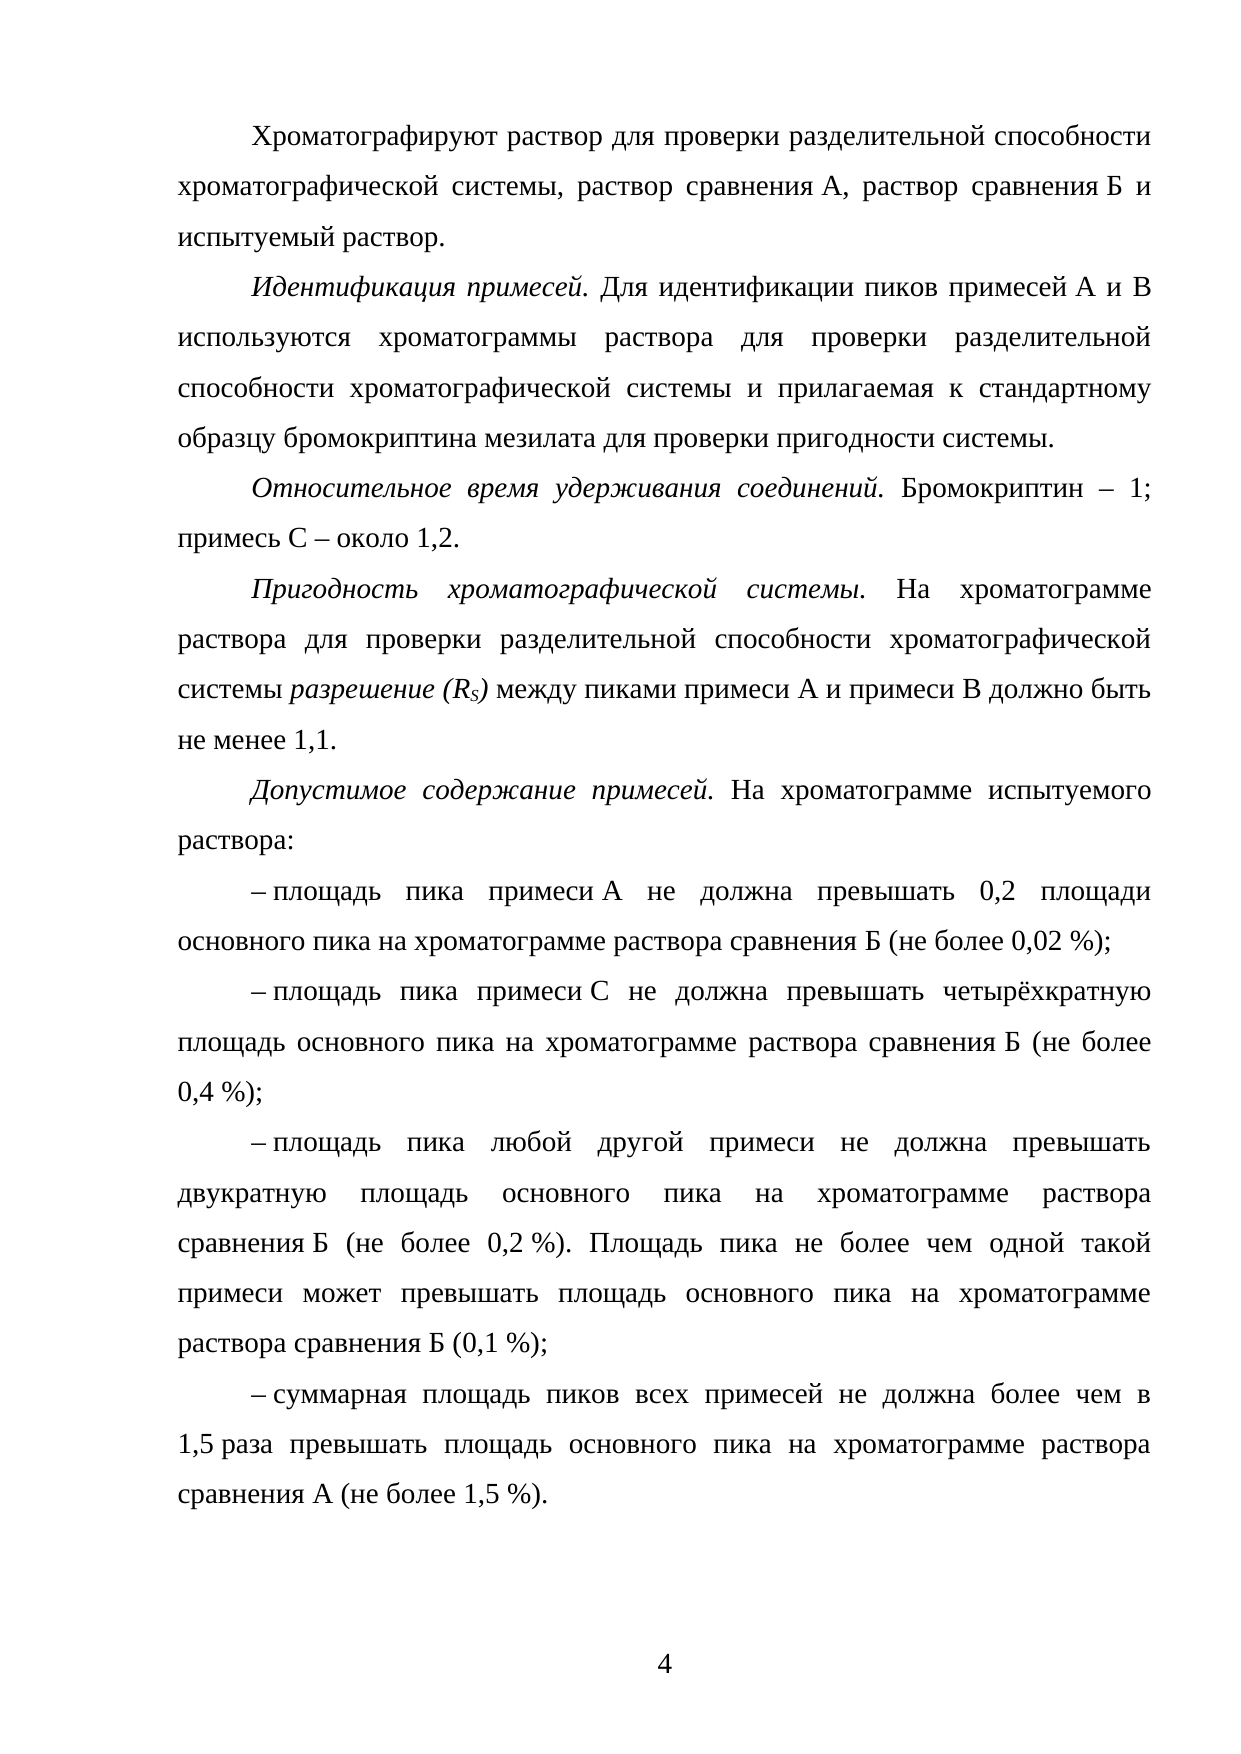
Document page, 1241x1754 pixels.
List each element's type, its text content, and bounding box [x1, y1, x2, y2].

text Пригодность хроматографической системы. На хроматограмме раствора для проверки разделительной способности хроматографической системы разрешение (RS) между пиками примеси А и примеси В должно быть не менее 1,1. [177, 571, 1152, 755]
text Хроматографируют раствор для проверки разделительной способности хроматографической системы, раствор сравнения А, раствор сравнения Б и испытуемый раствор. [177, 118, 1152, 252]
text – площадь пика примеси А не должна превышать 0,2 площади основного пика на хроматограмме раствора сравнения Б (не более 0,02 %); [177, 873, 1152, 957]
text Допустимое содержание примесей. На хроматограмме испытуемого раствора: [177, 772, 1152, 856]
text – площадь пика любой другой примеси не должна превышать двукратную площадь основного пика на хроматограмме раствора сравнения Б (не более 0,2 %). Площадь пика не более чем одной такой примеси может превышать площадь основного пика на хроматограмме раствора сравнения Б (0,1 %); [177, 1124, 1152, 1359]
text Относительное время удерживания соединений. Бромокриптин – 1; примесь С – около 1,2. [177, 470, 1152, 554]
text Идентификация примесей. Для идентификации пиков примесей A и B используются хроматограммы раствора для проверки разделительной способности хроматографической системы и прилагаемая к стандартному образцу бромокриптина мезилата для проверки пригодности системы. [177, 269, 1152, 453]
text – площадь пика примеси С не должна превышать четырёхкратную площадь основного пика на хроматограмме раствора сравнения Б (не более 0,4 %); [177, 973, 1152, 1108]
text – суммарная площадь пиков всех примесей не должна более чем в 1,5 раза превышать площадь основного пика на хроматограмме раствора сравнения А (не более 1,5 %). [177, 1376, 1152, 1510]
